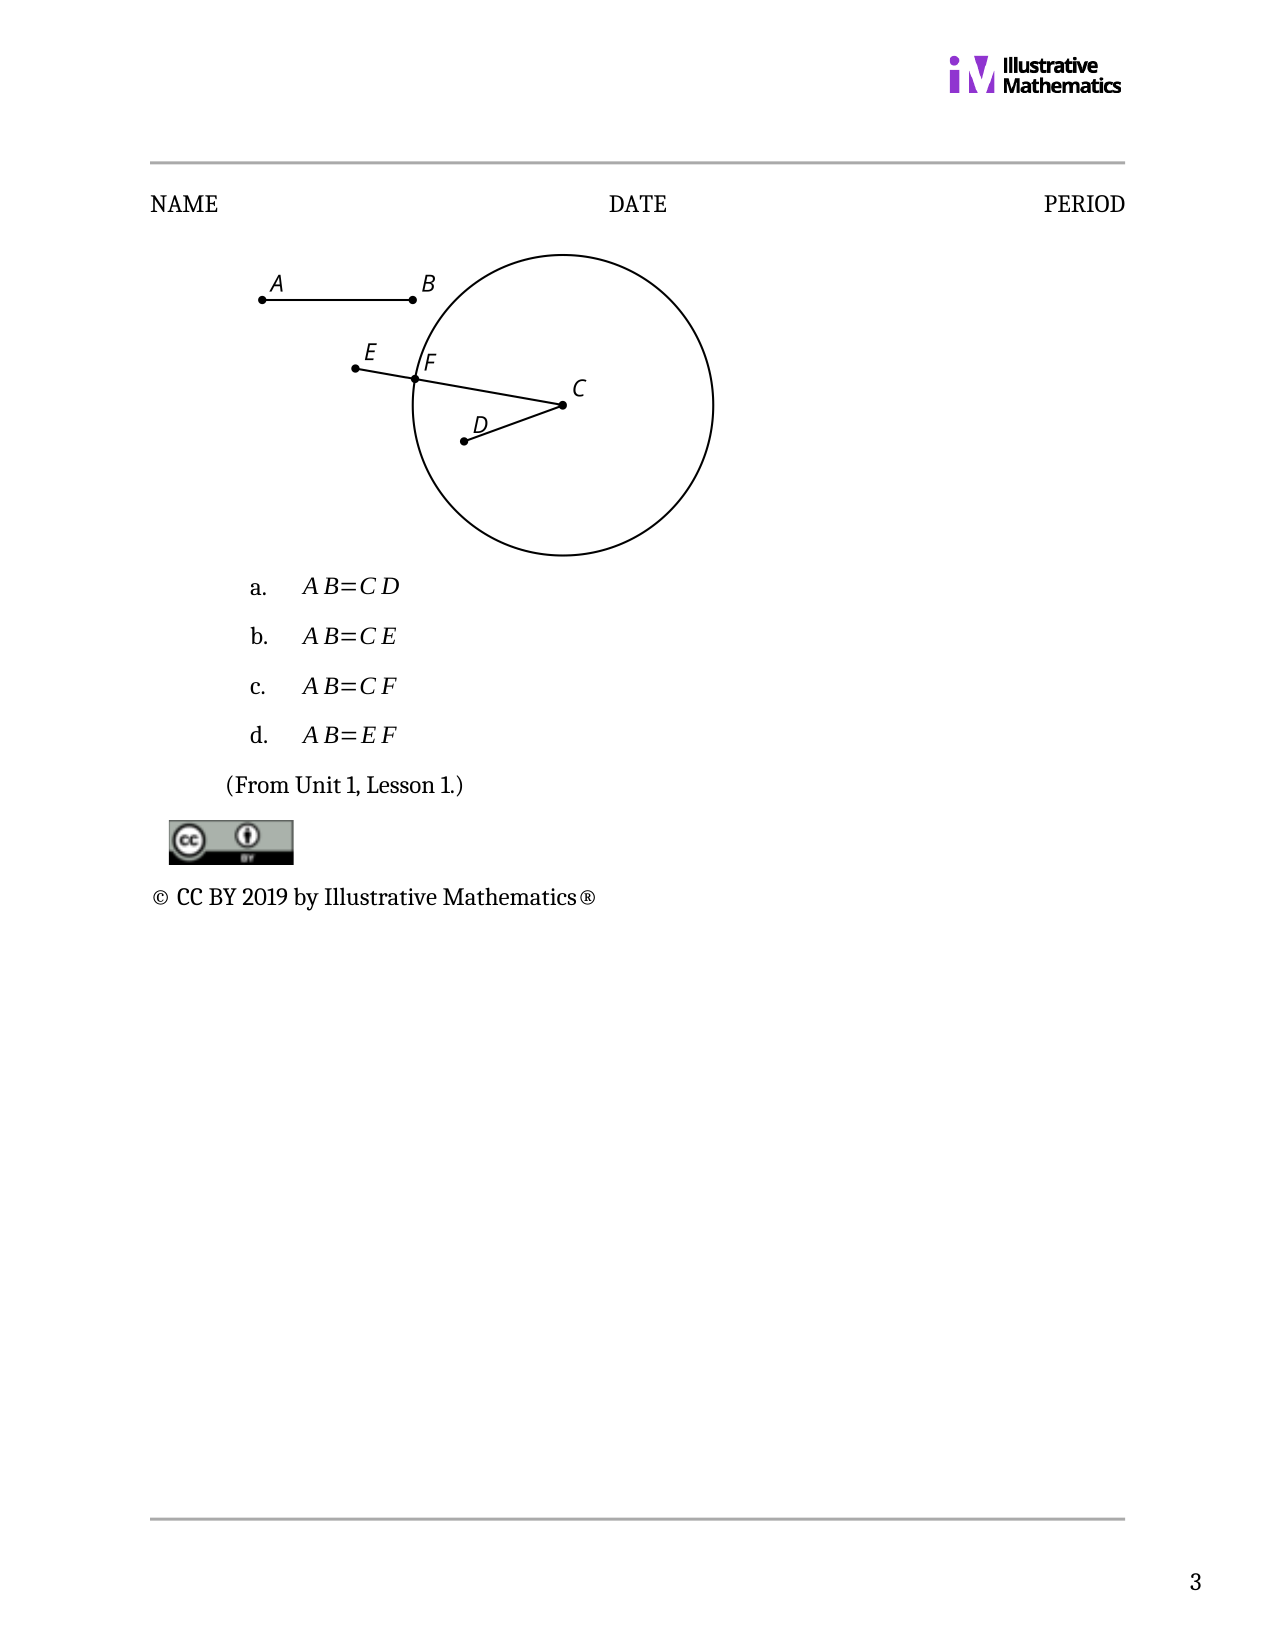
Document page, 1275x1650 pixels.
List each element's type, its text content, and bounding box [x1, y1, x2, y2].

text © CC BY 2019 by Illustrative Mathematics® [150, 883, 1125, 912]
picture [168, 820, 294, 865]
list (From Unit 1, Lesson 1.) [175, 771, 1125, 799]
picture [243, 247, 732, 563]
picture [949, 55, 1121, 93]
